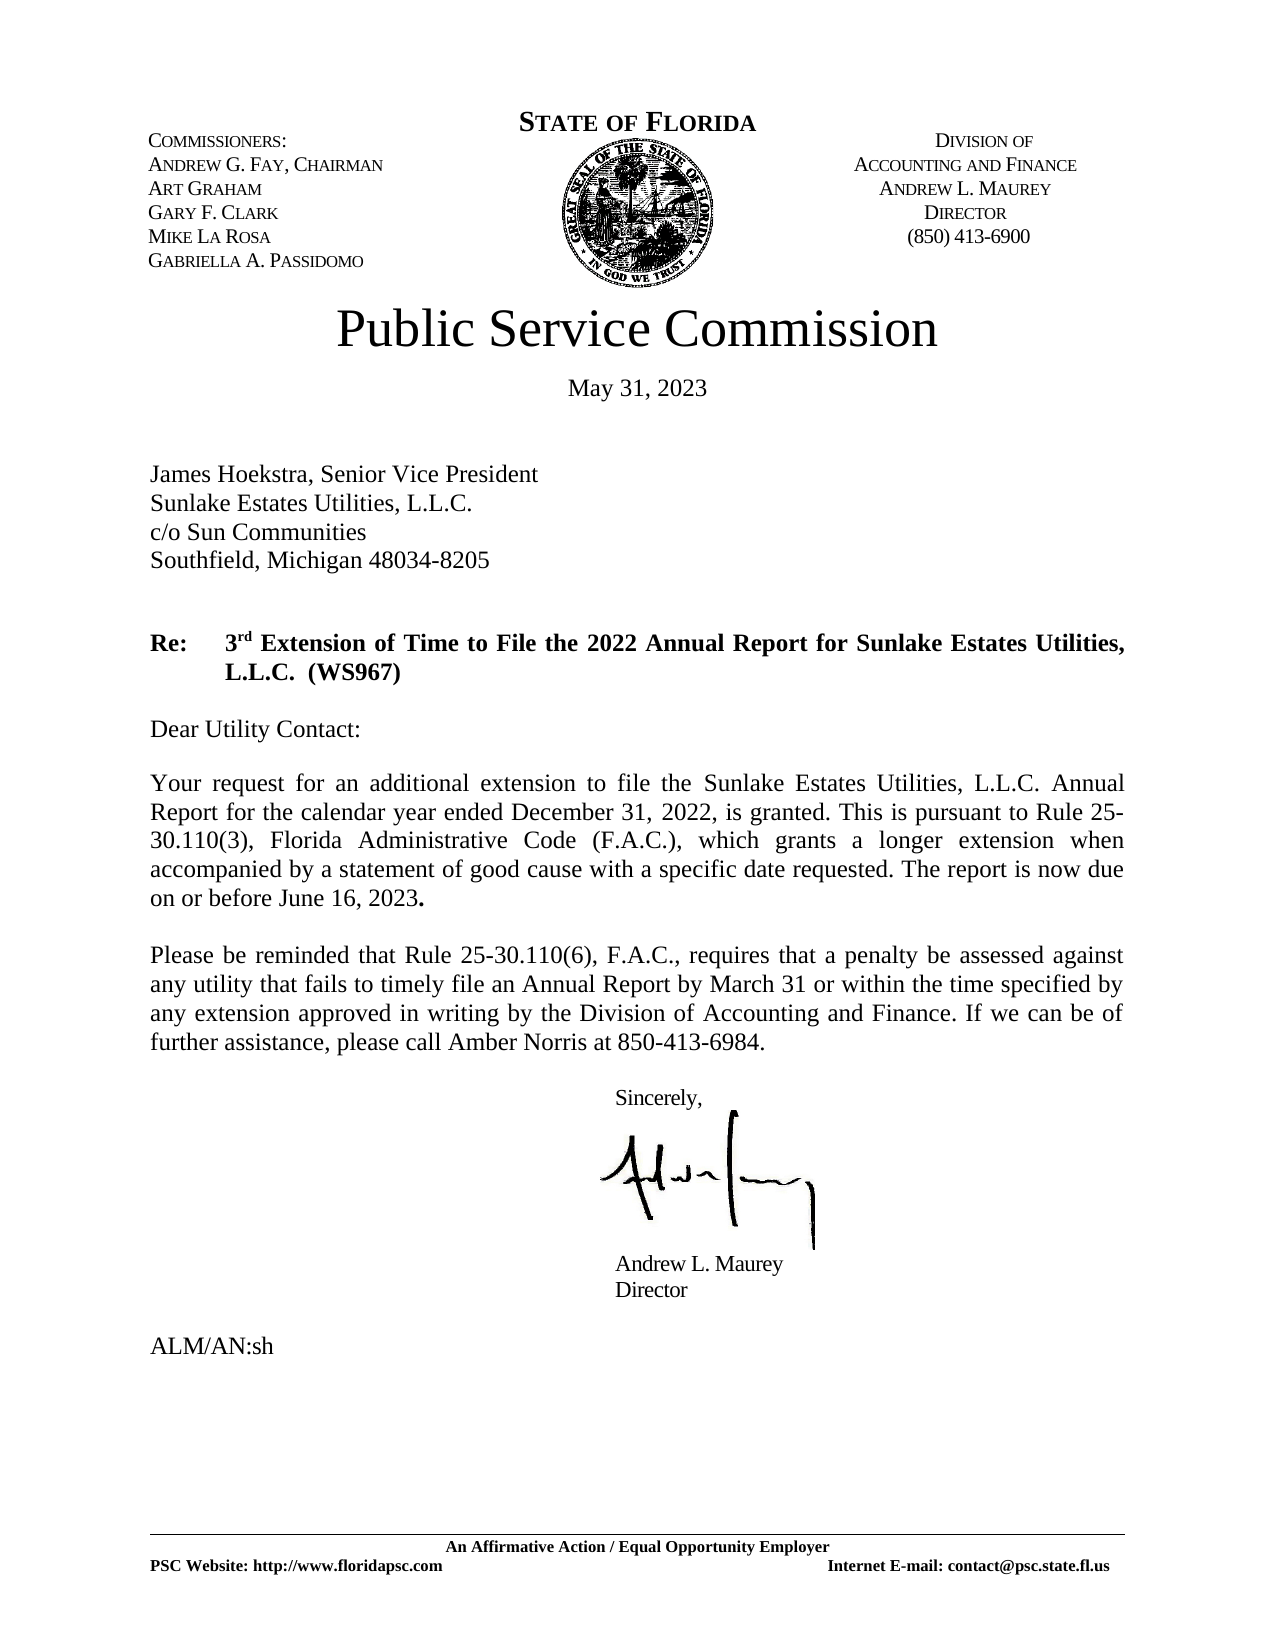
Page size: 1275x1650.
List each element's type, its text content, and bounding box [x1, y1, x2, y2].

text Southfield, Michigan 48034-8205 [150, 545, 1125, 574]
text c/o Sun Communities [150, 517, 1125, 545]
table_header Commissioners: , Chairman [136, 104, 483, 296]
text May 31, 2023 [150, 373, 1125, 402]
table_cell Public Service Commission [136, 296, 1139, 373]
text Your request for an additional extension to file the Annual Report for the calendar year ended December 31, , is granted. This is pursuant to Rule 25-30.110(3), Florida Administrative Code (F.A.C.), which grants a longer extension when accompanied by a statement of good cause with a specific date requested. The report is now due on or before . [150, 768, 1125, 912]
text Re: 3rd Extension of Time to File the 2022 Annual Report for Sunlake Estates Utilities, L.L.C. (WS967) [150, 628, 1125, 685]
text Sunlake Estates Utilities, L.L.C. [150, 488, 1125, 517]
text James Hoekstra, Senior Vice President [150, 459, 1125, 488]
picture [561, 137, 714, 288]
text Dear Utility Contact: [150, 714, 1125, 743]
picture [600, 1110, 815, 1250]
text Andrew L. Maurey [615, 1249, 1125, 1276]
table_header Division of Accounting and Finance Director (850) 413-6900 [792, 104, 1139, 296]
text ALM/AN:sh [150, 1331, 1125, 1360]
text Director [615, 1276, 1125, 1302]
table_header State of Florida [483, 104, 792, 296]
text Please be reminded that Rule 25-30.110(6), F.A.C., requires that a penalty be assessed against any utility that fails to timely file an Annual Report by March 31 or within the time specified by any extension approved in writing by the Division of Accounting and Finance. If we can be of further assistance, please call Amber Norris at 850-413-6984. [150, 940, 1125, 1055]
text Sincerely, [615, 1084, 1125, 1110]
